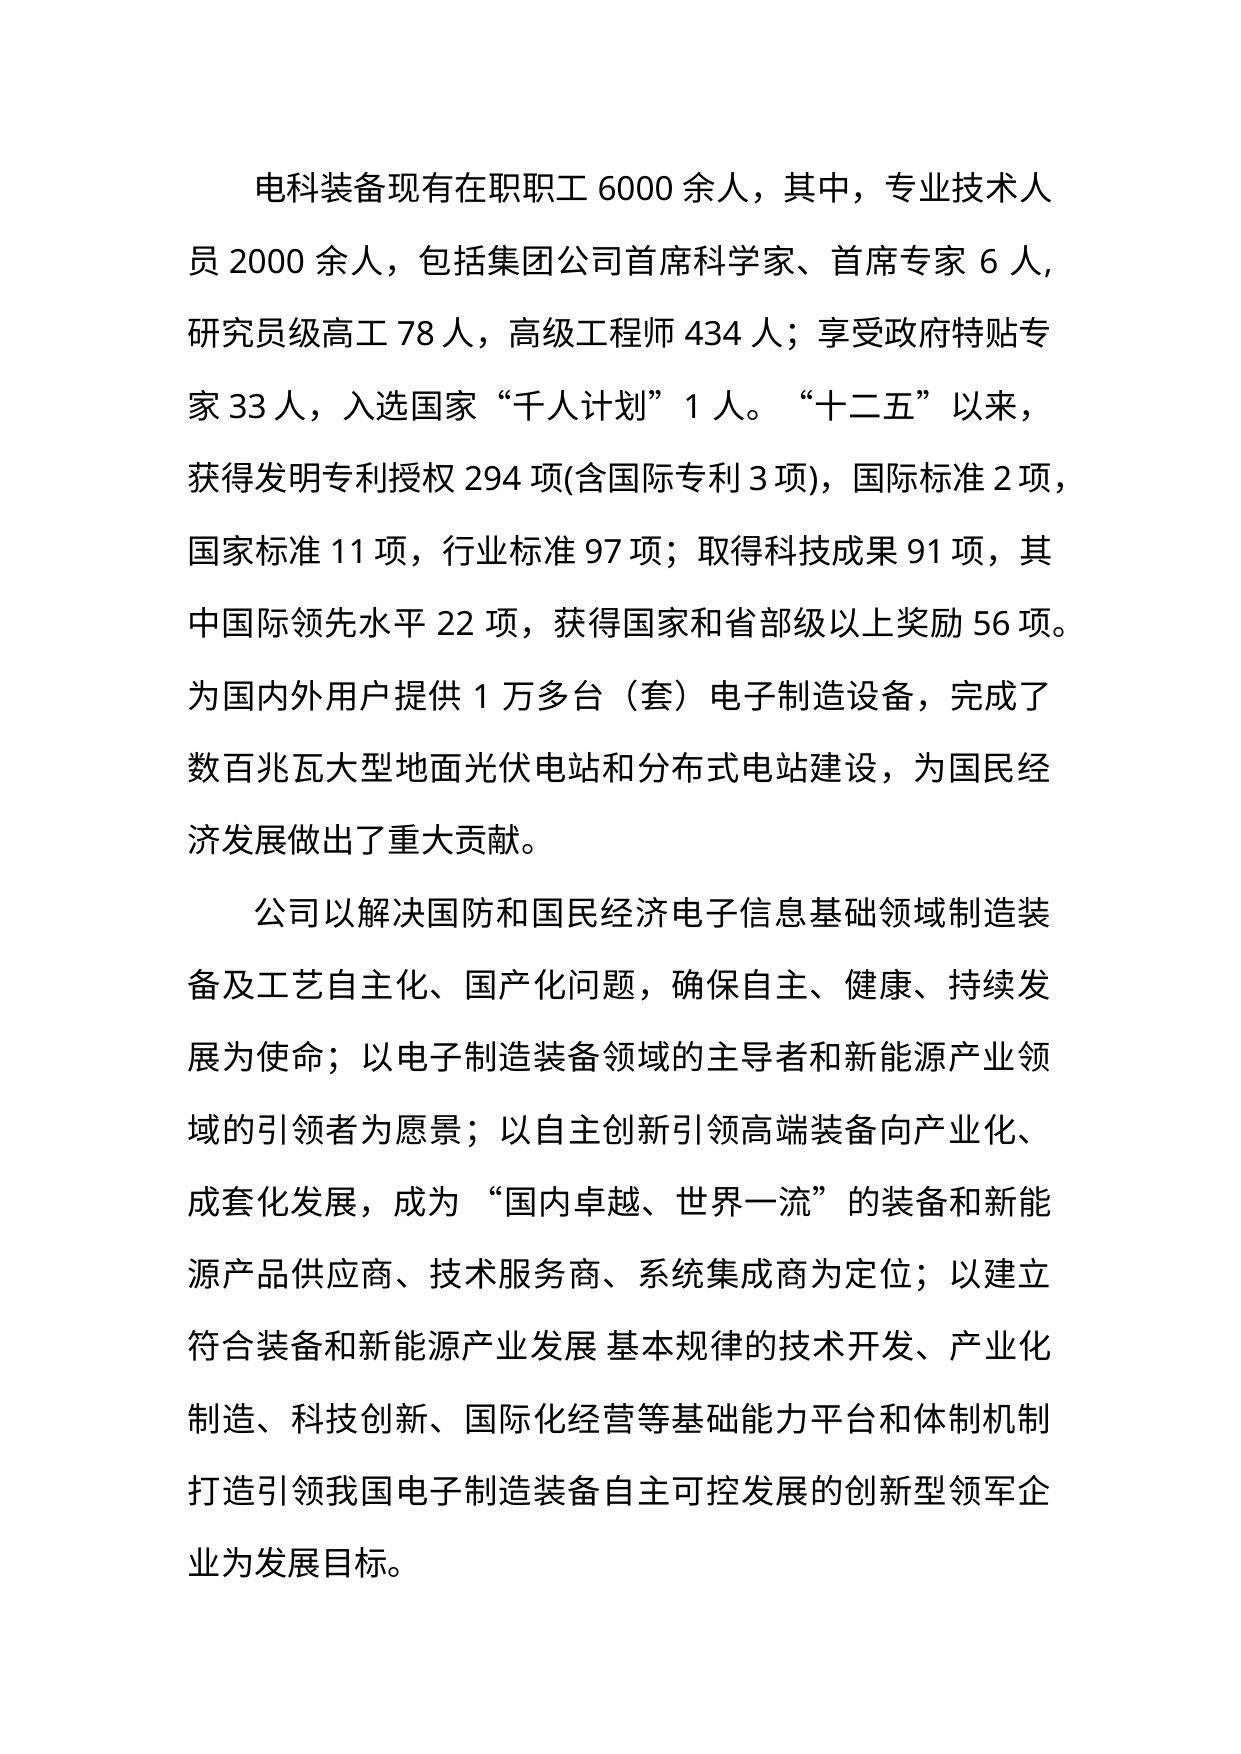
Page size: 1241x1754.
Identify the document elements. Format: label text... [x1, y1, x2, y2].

text 公司以解决国防和国民经济电子信息基础领域制造装备及工艺自主化、国产化问题，确保自主、健康、持续发展为使命；以电子制造装备领域的主导者和新能源产业领域的引领者为愿景；以自主创新引领高端装备向产业化、成套化发展，成为 “国内卓越、世界一流”的装备和新能源产品供应商、技术服务商、系统集成商为定位；以建立符合装备和新能源产业发展 基本规律的技术开发、产业化制造、科技创新、国际化经营等基础能力平台和体制机制，打造引领我国电子制造装备自主可控发展的创新型领军企业为发展目标。 [187, 887, 1053, 1585]
text 电科装备现有在职职工 6000 余人，其中，专业技术人员2000 余人，包括集团公司首席科学家、首席专家 6 人,研究员级高工 78人，高级工程师 434 人；享受政府特贴专家33人，入选国家“千人计划”1 人。“十二五”以来，获得发明专利授权 294 项(含国际专利3项)，国际标准2项，国家标准11项，行业标准97项；取得科技成果91项，其中国际领先水平 22 项，获得国家和省部级以上奖励56项。为国内外用户提供 1 万多台（套）电子制造设备，完成了数百兆瓦大型地面光伏电站和分布式电站建设，为国民经济发展做出了重大贡献。 [187, 162, 1053, 862]
